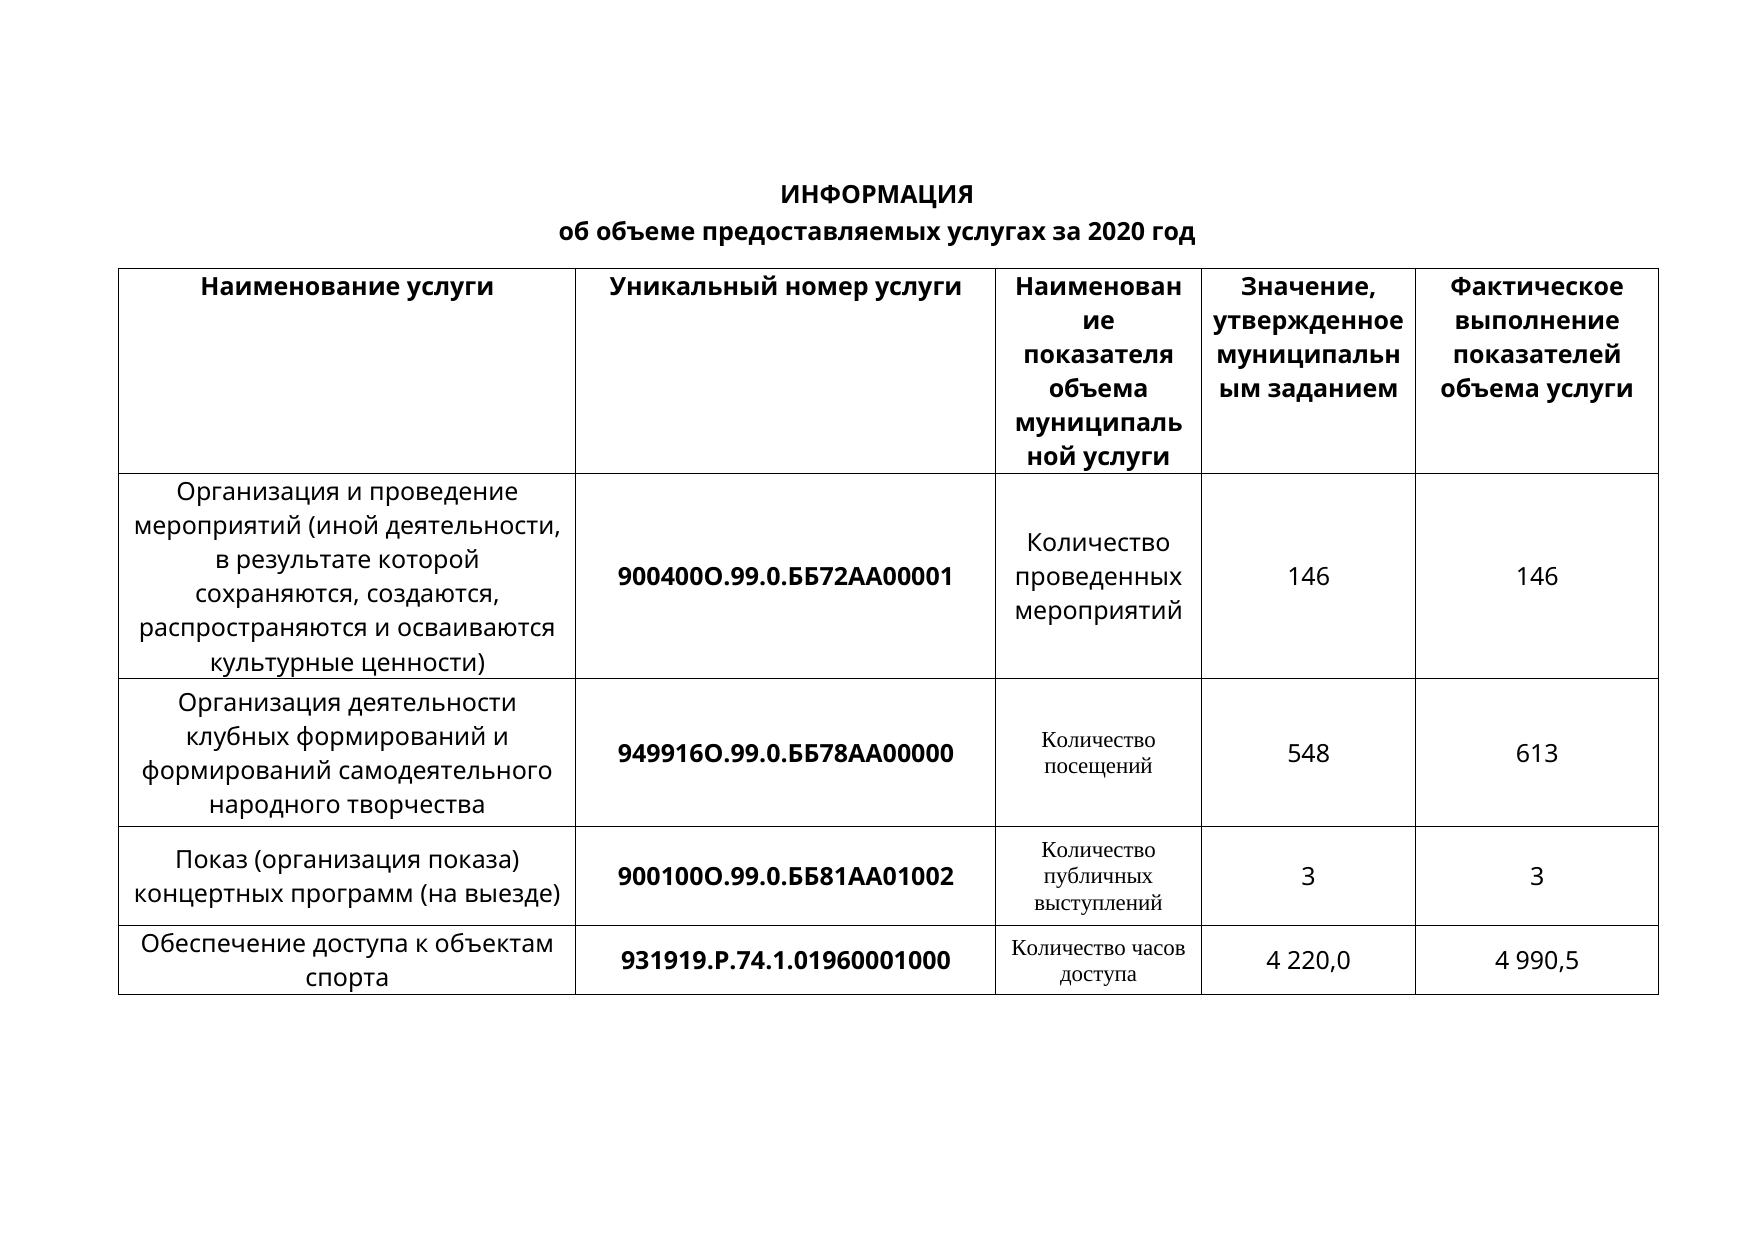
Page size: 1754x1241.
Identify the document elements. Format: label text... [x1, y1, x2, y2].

table_cell 3 [1202, 827, 1415, 925]
table_header Значение, утвержденное муниципальным заданием [1202, 269, 1415, 473]
table_cell 548 [1202, 679, 1415, 826]
table_cell Количество часов доступа [996, 926, 1201, 994]
table_cell Количество проведенных мероприятий [996, 474, 1201, 678]
table_cell 146 [1202, 474, 1415, 678]
table_cell Организация деятельности клубных формирований и формирований самодеятельного народного творчества [119, 679, 575, 826]
table_cell Количество публичных выступлений [996, 827, 1201, 925]
table_header Наименование услуги [119, 269, 575, 473]
table_cell Количество посещений [996, 679, 1201, 826]
table_header Уникальный номер услуги [576, 269, 995, 473]
table_cell 4 220,0 [1202, 926, 1415, 994]
table_cell Организация и проведение мероприятий (иной деятельности, в результате которой сохраняются, создаются, распространяются и осваиваются культурные ценности) [119, 474, 575, 678]
table_cell 900400О.99.0.ББ72АА00001 [576, 474, 995, 678]
table_cell 931919.Р.74.1.01960001000 [576, 926, 995, 994]
table_cell 900100О.99.0.ББ81АА01002 [576, 827, 995, 925]
table_cell 949916О.99.0.ББ78АА00000 [576, 679, 995, 826]
table_cell 4 990,5 [1416, 926, 1658, 994]
table_header Наименование показателя объема муниципальной услуги [996, 269, 1201, 473]
table_cell 613 [1416, 679, 1658, 826]
text ИНФОРМАЦИЯ об объеме предоставляемых услугах за 2020 год [118, 177, 1636, 248]
table_cell 3 [1416, 827, 1658, 925]
table_cell Обеспечение доступа к объектам спорта [119, 926, 575, 994]
table_cell 146 [1416, 474, 1658, 678]
table_cell Показ (организация показа) концертных программ (на выезде) [119, 827, 575, 925]
table_header Фактическое выполнение показателей объема услуги [1416, 269, 1658, 473]
